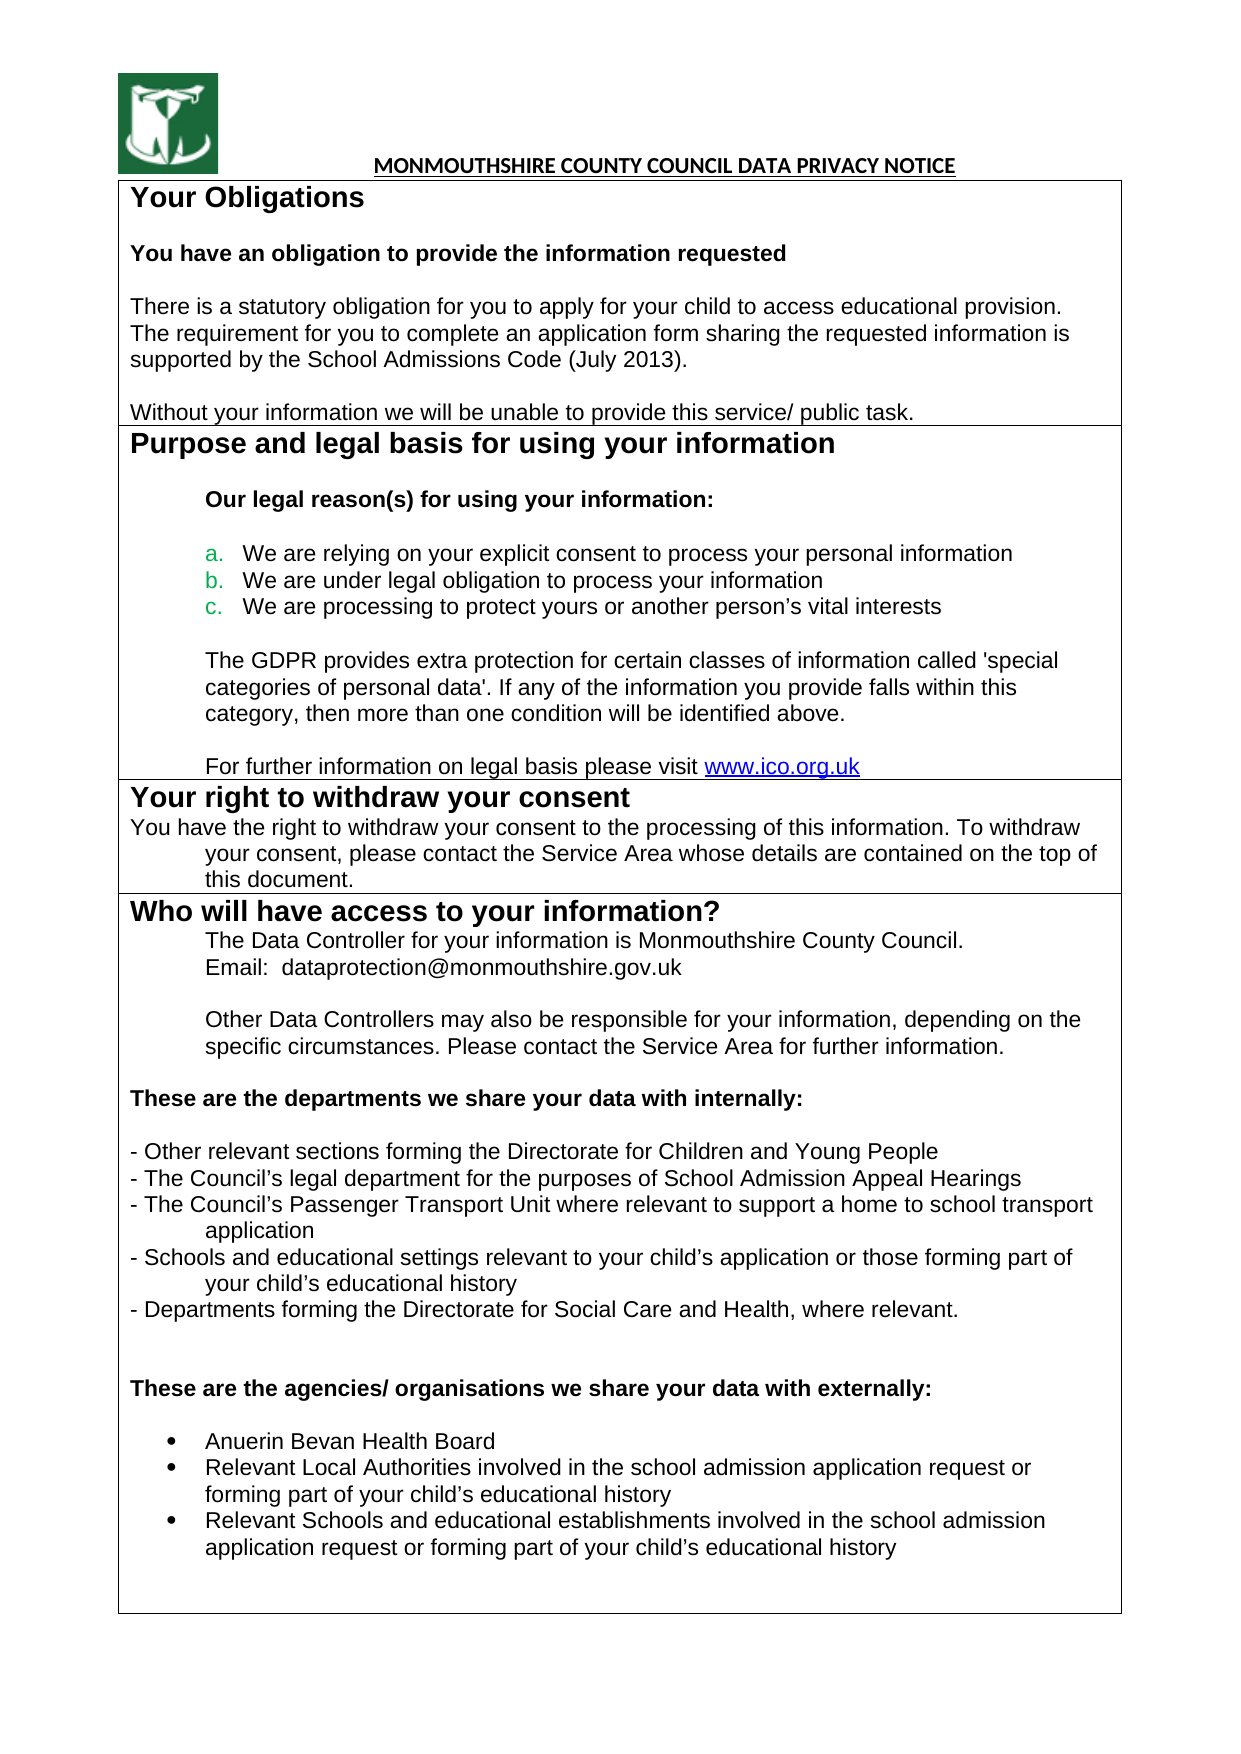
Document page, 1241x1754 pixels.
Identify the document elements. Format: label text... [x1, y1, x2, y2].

picture [118, 73, 219, 174]
table_cell Your Obligations You have an obligation to provide the information requested There is a statutory obligation for you to apply for your child to access educational provision. The requirement for you to complete an application form sharing the requested information is supported by the School Admissions Code (July 2013). Without your information we will be unable to provide this service/ public task. [119, 181, 1121, 425]
table_cell Your right to withdraw your consent You have the right to withdraw your consent to the processing of this information. To withdraw your consent, please contact the Service Area whose details are contained on the top of this document. [119, 780, 1121, 893]
table_cell Purpose and legal basis for using your information Our legal reason(s) for using your information: We are relying on your explicit consent to process your personal information We are under legal obligation to process your information We are processing to protect yours or another person’s vital interests The GDPR provides extra protection for certain classes of information called 'special categories of personal data'. If any of the information you provide falls within this category, then more than one condition will be identified above. For further information on legal basis please visit www.ico.org.uk [119, 426, 1121, 779]
